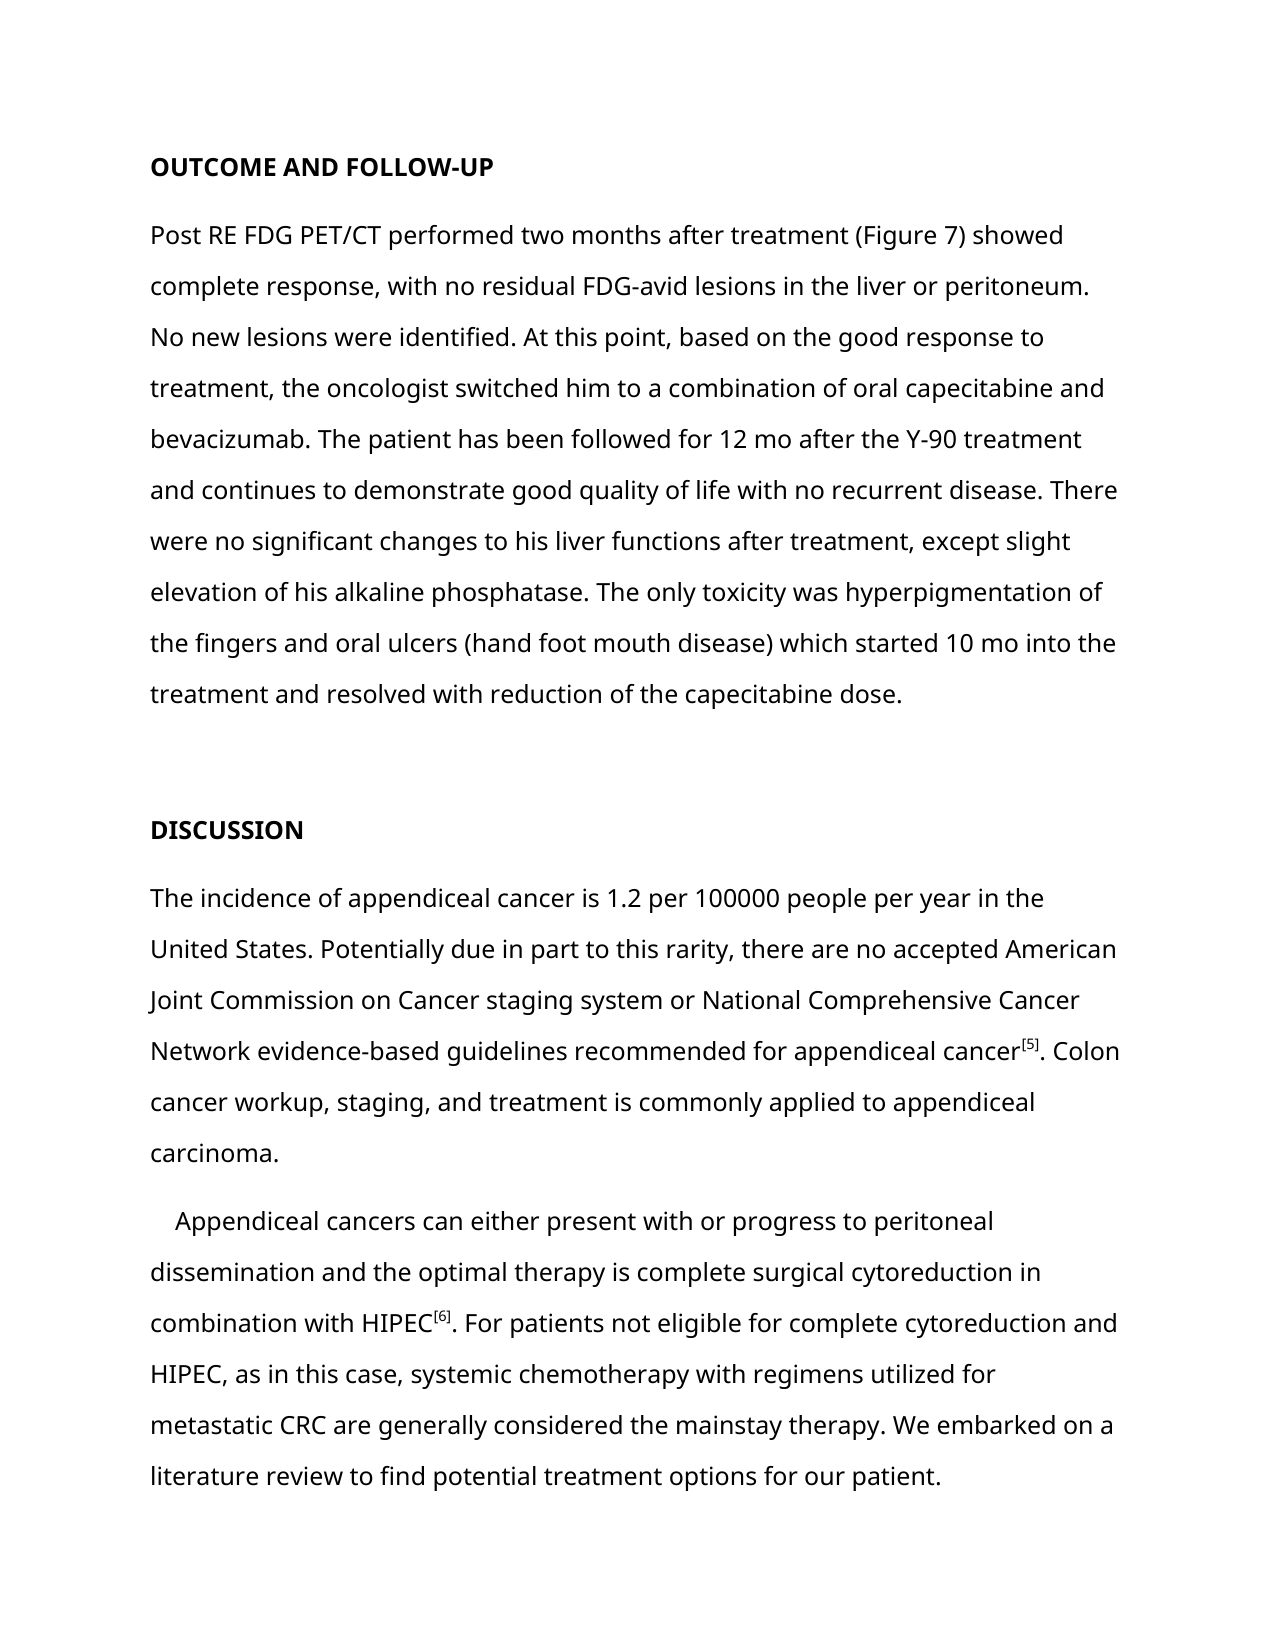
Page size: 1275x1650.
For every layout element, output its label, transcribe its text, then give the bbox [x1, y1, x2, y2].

text OUTCOME AND FOLLOW-UP [150, 150, 1125, 184]
text The incidence of appendiceal cancer is 1.2 per 100000 people per year in the United States. Potentially due in part to this rarity, there are no accepted American Joint Commission on Cancer staging system or National Comprehensive Cancer Network evidence-based guidelines recommended for appendiceal cancer[5]. Colon cancer workup, staging, and treatment is commonly applied to appendiceal carcinoma. [150, 880, 1125, 1169]
text DISCUSSION [150, 812, 1125, 847]
text Post RE FDG PET/CT performed two months after treatment (Figure 7) showed complete response, with no residual FDG-avid lesions in the liver or peritoneum. No new lesions were identified. At this point, based on the good response to treatment, the oncologist switched him to a combination of oral capecitabine and bevacizumab. The patient has been followed for 12 mo after the Y-90 treatment and continues to demonstrate good quality of life with no recurrent disease. There were no significant changes to his liver functions after treatment, except slight elevation of his alkaline phosphatase. The only toxicity was hyperpigmentation of the fingers and oral ulcers (hand foot mouth disease) which started 10 mo into the treatment and resolved with reduction of the capecitabine dose. [150, 218, 1125, 711]
text Appendiceal cancers can either present with or progress to peritoneal dissemination and the optimal therapy is complete surgical cytoreduction in combination with HIPEC[6]. For patients not eligible for complete cytoreduction and HIPEC, as in this case, systemic chemotherapy with regimens utilized for metastatic CRC are generally considered the mainstay therapy. We embarked on a literature review to find potential treatment options for our patient. [150, 1203, 1125, 1492]
